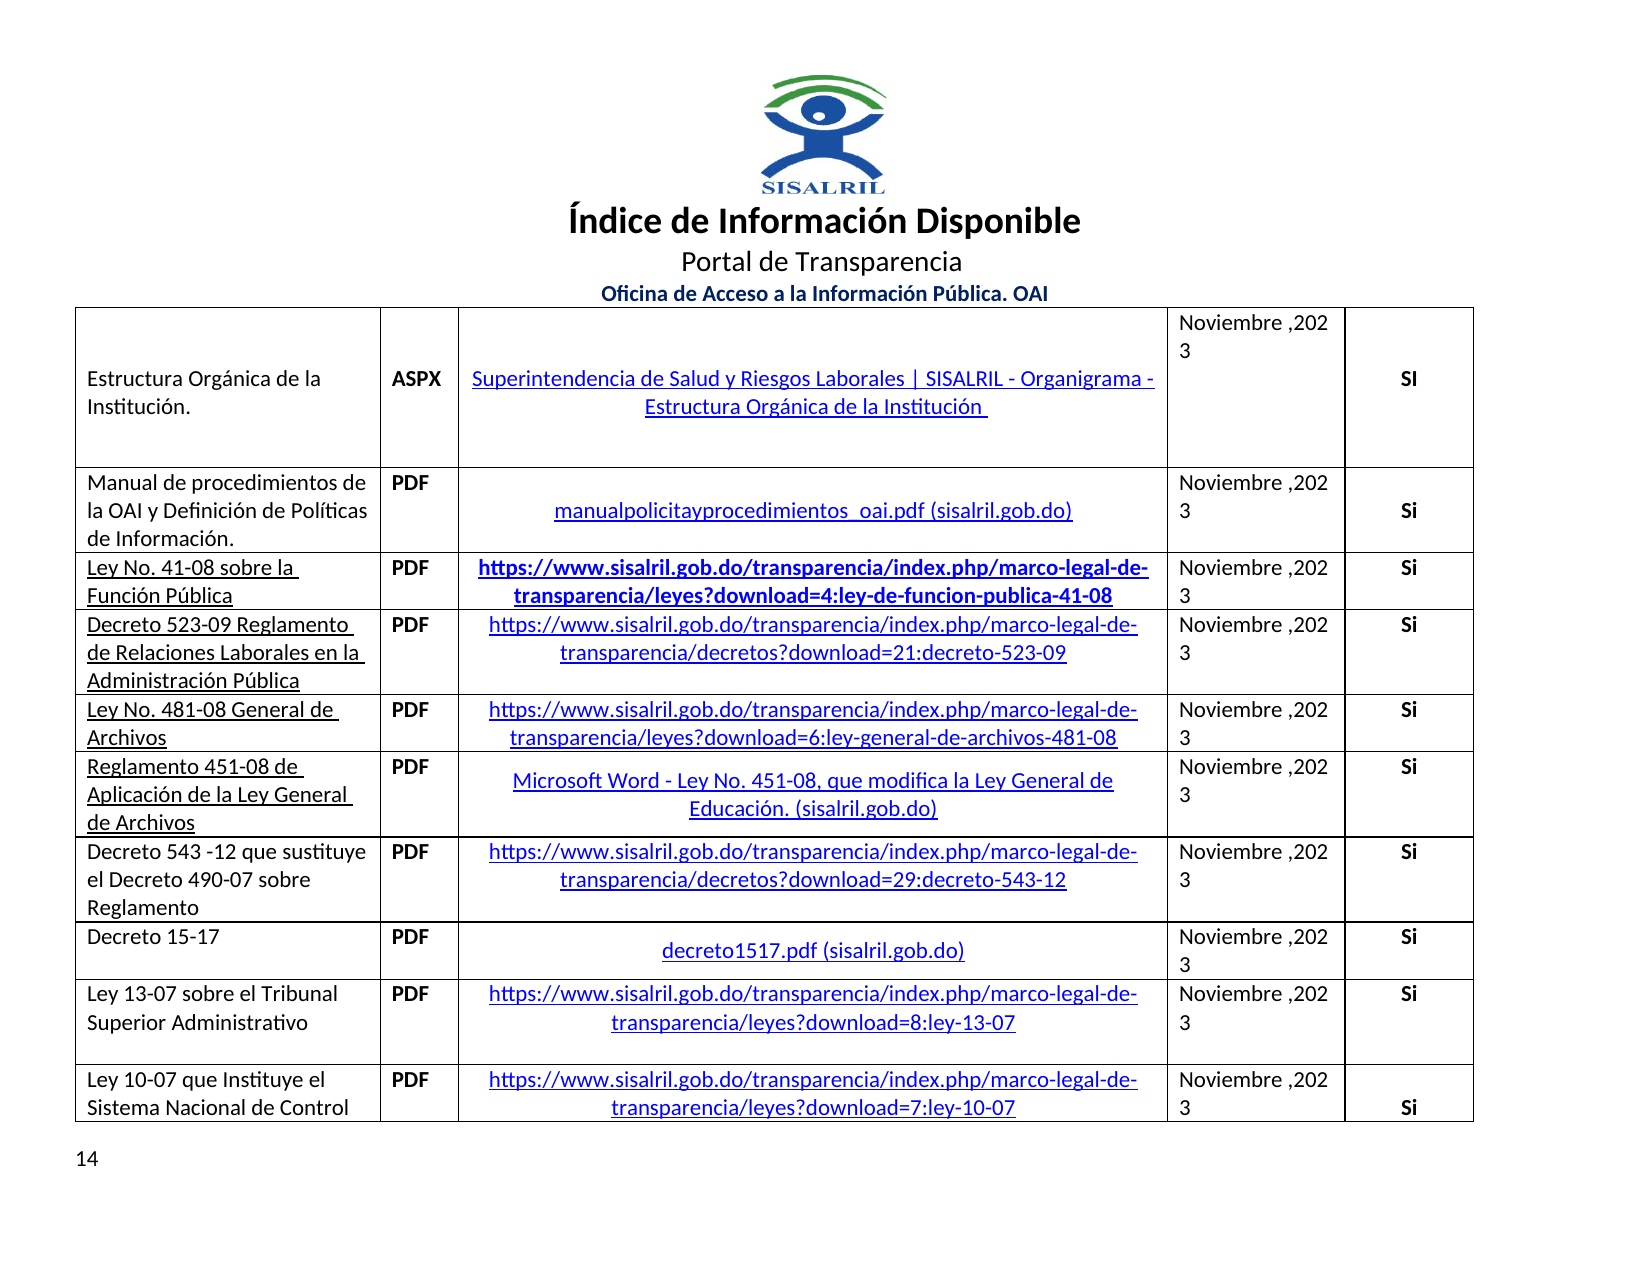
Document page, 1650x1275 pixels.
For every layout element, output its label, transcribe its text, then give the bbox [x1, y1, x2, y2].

table_cell https://www.sisalril.gob.do/transparencia/index.php/marco-legal-de-transparencia/leyes?download=6:ley-general-de-archivos-481-08 [459, 695, 1167, 751]
table_cell Si [1346, 752, 1473, 836]
table_cell Manual de procedimientos de la OAI y Definición de Políticas de Información. [76, 468, 380, 552]
table_cell Ley 13-07 sobre el Tribunal Superior Administrativo [76, 980, 380, 1064]
table_cell Si [1346, 553, 1473, 609]
table_cell PDF [381, 980, 458, 1064]
table_cell Decreto 543 -12 que sustituye el Decreto 490-07 sobre Reglamento [76, 838, 380, 921]
picture [727, 75, 923, 198]
table_cell https://www.sisalril.gob.do/transparencia/index.php/marco-legal-de-transparencia/decretos?download=29:decreto-543-12 [459, 838, 1167, 921]
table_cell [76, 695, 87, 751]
table_cell Noviembre ,2023 [1168, 308, 1344, 467]
table_cell Si [1346, 838, 1473, 921]
table_cell Noviembre ,2023 [1168, 610, 1344, 694]
table_cell Reglamento 451-08 de Aplicación de la Ley General de Archivos [195, 752, 380, 836]
table_cell Si [1346, 610, 1473, 694]
table_cell manualpolicitayprocedimientos_oai.pdf (sisalril.gob.do) [459, 468, 1167, 552]
table_cell Microsoft Word - Ley No. 451-08, que modifica la Ley General de Educación. (sisalril.gob.do) [459, 752, 1167, 836]
table_cell PDF [381, 752, 458, 836]
table_cell Noviembre ,2023 [1168, 1065, 1344, 1121]
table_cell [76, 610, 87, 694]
table_cell Noviembre ,2023 [1168, 752, 1344, 836]
table_cell Si [1346, 923, 1473, 978]
table_cell Si [1346, 695, 1473, 751]
table_cell Noviembre ,2023 [1168, 980, 1344, 1064]
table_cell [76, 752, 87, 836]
table_cell Si [1346, 468, 1473, 552]
table_cell PDF [381, 923, 458, 978]
table_cell Si [1346, 980, 1473, 1064]
table_cell PDF [381, 1065, 458, 1121]
table_cell Superintendencia de Salud y Riesgos Laborales | SISALRIL - Organigrama - Estructura Orgánica de la Institución [459, 308, 1167, 467]
table_cell Noviembre ,2023 [1168, 838, 1344, 921]
table_cell Ley No. 481-08 General de Archivos [166, 695, 380, 751]
table_cell PDF [381, 610, 458, 694]
table_cell Noviembre ,2023 [1168, 553, 1344, 609]
table_cell ASPX [381, 308, 458, 467]
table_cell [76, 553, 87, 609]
table_cell PDF [381, 695, 458, 751]
table_cell decreto1517.pdf (sisalril.gob.do) [459, 923, 1167, 978]
table_cell Si [1346, 1065, 1473, 1121]
table_cell Noviembre ,2023 [1168, 923, 1344, 978]
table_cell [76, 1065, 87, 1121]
table_cell PDF [381, 838, 458, 921]
table_cell https://www.sisalril.gob.do/transparencia/index.php/marco-legal-de-transparencia/leyes?download=8:ley-13-07 [459, 980, 1167, 1064]
table_cell Decreto 523-09 Reglamento de Relaciones Laborales en la Administración Pública [300, 610, 380, 694]
table_cell PDF [381, 468, 458, 552]
table_cell https://www.sisalril.gob.do/transparencia/index.php/marco-legal-de-transparencia/leyes?download=4:ley-de-funcion-publica-41-08 [459, 553, 1167, 609]
table_cell PDF [381, 553, 458, 609]
table_cell https://www.sisalril.gob.do/transparencia/index.php/marco-legal-de-transparencia/decretos?download=21:decreto-523-09 [459, 610, 1167, 694]
table_cell https://www.sisalril.gob.do/transparencia/index.php/marco-legal-de-transparencia/leyes?download=7:ley-10-07 [459, 1065, 1167, 1121]
table_cell Noviembre ,2023 [1168, 695, 1344, 751]
table_cell Estructura Orgánica de la Institución. [76, 308, 380, 467]
table_cell Decreto 15-17 [76, 923, 380, 978]
table_cell Ley No. 41-08 sobre la Función Pública [233, 553, 380, 609]
table_cell Noviembre ,2023 [1168, 468, 1344, 552]
table_cell SI [1346, 308, 1473, 467]
